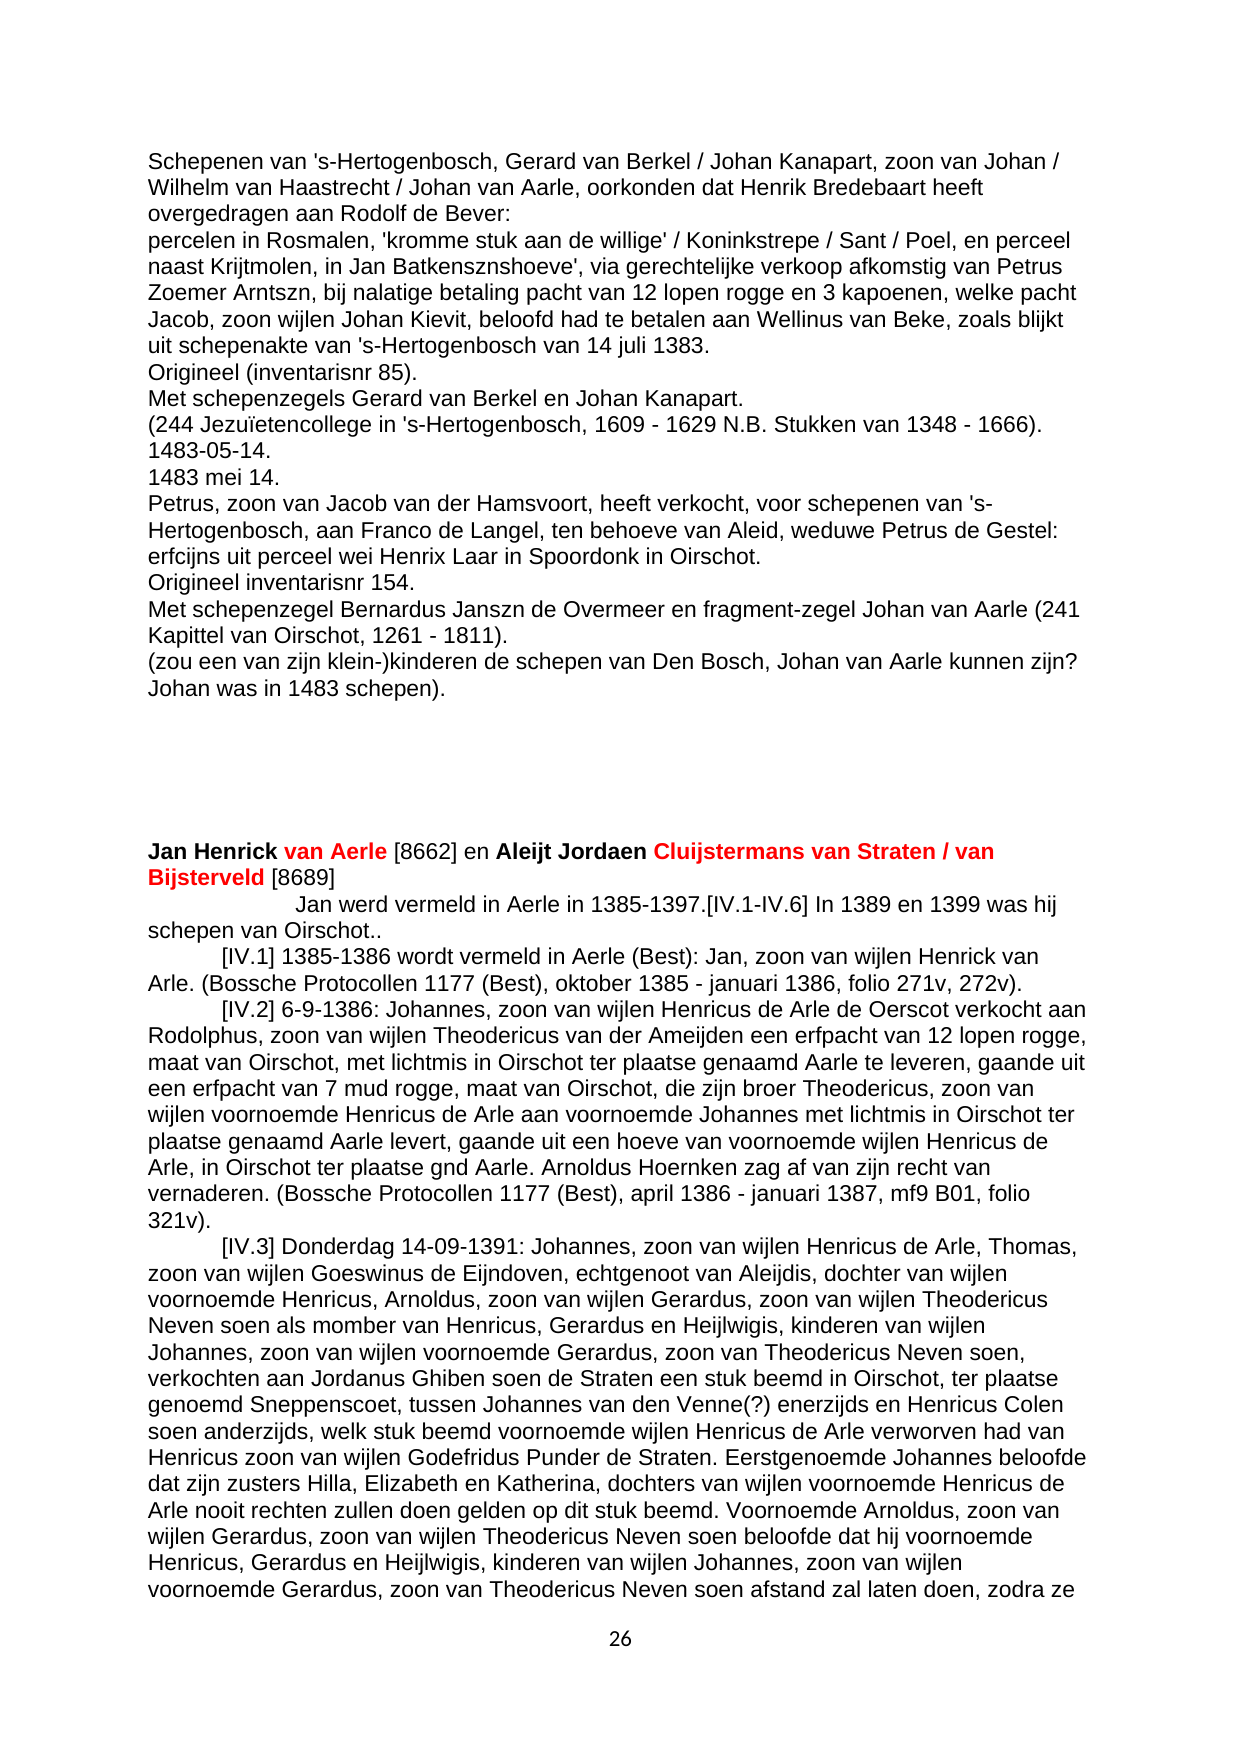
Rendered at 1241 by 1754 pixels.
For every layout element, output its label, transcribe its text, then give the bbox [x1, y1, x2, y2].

text Origineel inventarisnr 154. [148, 569, 1093, 596]
text (zou een van zijn klein-)kinderen de schepen van Den Bosch, Johan van Aarle kunnen zijn? Johan was in 1483 schepen). [148, 648, 1093, 701]
text Schepenen van 's-Hertogenbosch, Gerard van Berkel / Johan Kanapart, zoon van Johan / Wilhelm van Haastrecht / Johan van Aarle, oorkonden dat Henrik Bredebaart heeft overgedragen aan Rodolf de Bever: [148, 148, 1093, 227]
text [IV.2] 6-9-1386: Johannes, zoon van wijlen Henricus de Arle de Oerscot verkocht aan Rodolphus, zoon van wijlen Theodericus van der Ameijden een erfpacht van 12 lopen rogge, maat van Oirschot, met lichtmis in Oirschot ter plaatse genaamd Aarle te leveren, gaande uit een erfpacht van 7 mud rogge, maat van Oirschot, die zijn broer Theodericus, zoon van wijlen voornoemde Henricus de Arle aan voornoemde Johannes met lichtmis in Oirschot ter plaatse genaamd Aarle levert, gaande uit een hoeve van voornoemde wijlen Henricus de Arle, in Oirschot ter plaatse gnd Aarle. Arnoldus Hoernken zag af van zijn recht van vernaderen. (Bossche Protocollen 1177 (Best), april 1386 - januari 1387, mf9 B01, folio 321v). [148, 996, 1093, 1233]
text [IV.1] 1385-1386 wordt vermeld in Aerle (Best): Jan, zoon van wijlen Henrick van Arle. (Bossche Protocollen 1177 (Best), oktober 1385 - januari 1386, folio 271v, 272v). [148, 943, 1093, 996]
text 1483-05-14. [148, 437, 1093, 464]
text Jan Henrick van Aerle [8662] en Aleijt Jordaen Cluijstermans van Straten / van Bijsterveld [8689] [148, 838, 1093, 891]
text Origineel (inventarisnr 85). [148, 358, 1093, 385]
text Jan werd vermeld in Aerle in 1385-1397.[IV.1-IV.6] In 1389 en 1399 was hij schepen van Oirschot.. [148, 891, 1093, 943]
text Met schepenzegels Gerard van Berkel en Johan Kanapart. [148, 385, 1093, 411]
text 1483 mei 14. [148, 464, 1093, 490]
text (244 Jezuïetencollege in 's-Hertogenbosch, 1609 - 1629 N.B. Stukken van 1348 - 1666). [148, 411, 1093, 437]
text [148, 1233, 1093, 1602]
text Petrus, zoon van Jacob van der Hamsvoort, heeft verkocht, voor schepenen van 's-Hertogenbosch, aan Franco de Langel, ten behoeve van Aleid, weduwe Petrus de Gestel: erfcijns uit perceel wei Henrix Laar in Spoordonk in Oirschot. [148, 490, 1093, 569]
text percelen in Rosmalen, 'kromme stuk aan de willige' / Koninkstrepe / Sant / Poel, en perceel naast Krijtmolen, in Jan Batkensznshoeve', via gerechtelijke verkoop afkomstig van Petrus Zoemer Arntszn, bij nalatige betaling pacht van 12 lopen rogge en 3 kapoenen, welke pacht Jacob, zoon wijlen Johan Kievit, beloofd had te betalen aan Wellinus van Beke, zoals blijkt uit schepenakte van 's-Hertogenbosch van 14 juli 1383. [148, 227, 1093, 358]
text Met schepenzegel Bernardus Janszn de Overmeer en fragment-zegel Johan van Aarle (241 Kapittel van Oirschot, 1261 - 1811). [148, 596, 1093, 648]
